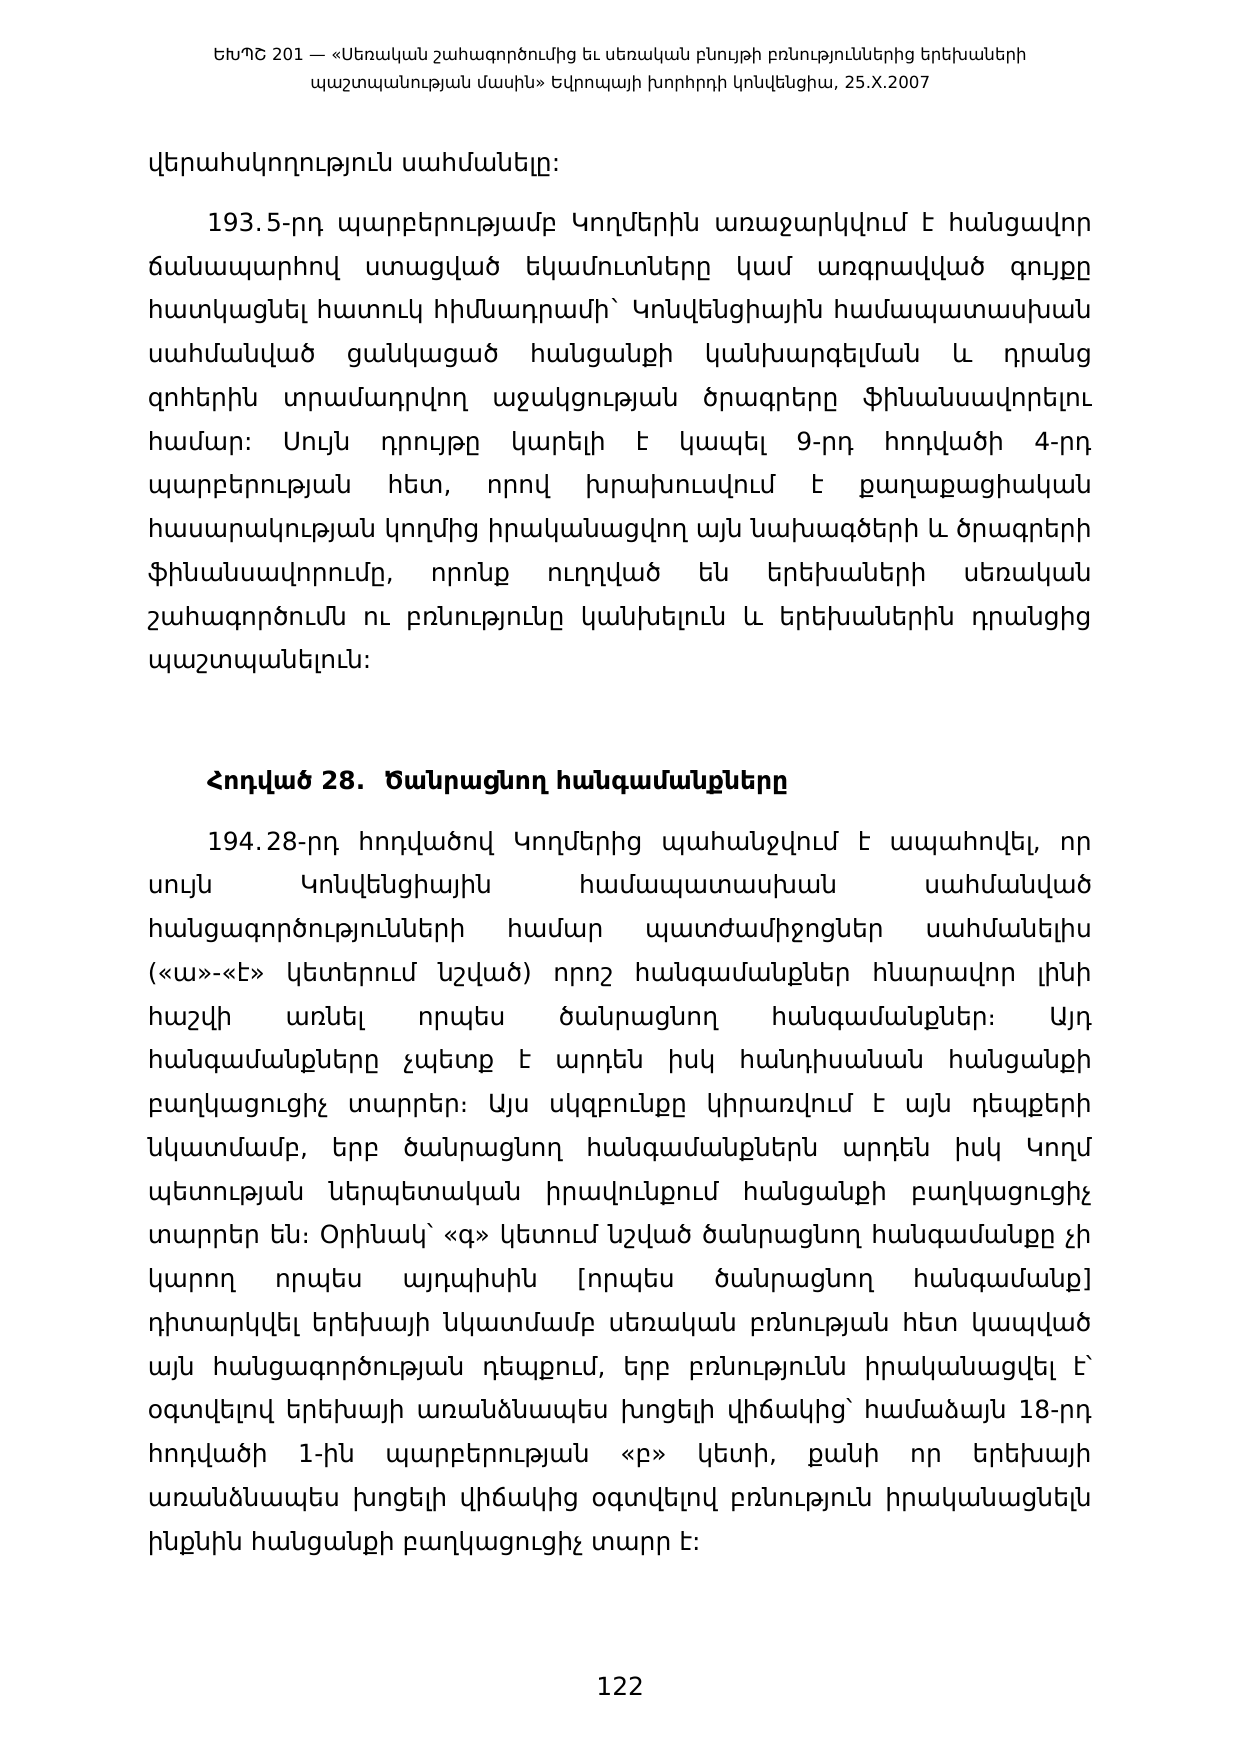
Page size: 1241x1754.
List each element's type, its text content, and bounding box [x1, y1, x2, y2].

text 193. 5-րդ պարբերությամբ Կողմերին առաջարկվում է հանցավոր ճանապարհով ստացված եկամուտները կամ առգրավված գույքը հատկացնել հատուկ հիմնադրամի` Կոնվենցիային համապատասխան սահմանված ցանկացած հանցանքի կանխարգելման և դրանց զոհերին տրամադրվող աջակցության ծրագրերը ֆինանսավորելու համար: Սույն դրույթը կարելի է կապել 9-րդ հոդվածի 4-րդ պարբերության հետ, որով խրախուսվում է քաղաքացիական հասարակության կողմից իրականացվող այն նախագծերի և ծրագրերի ֆինանսավորումը, որոնք ուղղված են երեխաների սեռական շահագործումն ու բռնությունը կանխելուն և երեխաներին դրանցից պաշտպանելուն: [148, 208, 1092, 675]
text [148, 148, 1092, 177]
text 194. 28-րդ հոդվածով Կողմերից պահանջվում է ապահովել, որ սույն Կոնվենցիային համապատասխան սահմանված հանցագործությունների համար պատժամիջոցներ սահմանելիս («ա»-«է» կետերում նշված) որոշ հանգամանքներ հնարավոր լինի հաշվի առնել որպես ծանրացնող հանգամանքներ։ Այդ հանգամանքները չպետք է արդեն իսկ հանդիսանան հանցանքի բաղկացուցիչ տարրեր։ Այս սկզբունքը կիրառվում է այն դեպքերի նկատմամբ, երբ ծանրացնող հանգամանքներն արդեն իսկ Կողմ պետության ներպետական իրավունքում հանցանքի բաղկացուցիչ տարրեր են։ Օրինակ՝ «գ» կետում նշված ծանրացնող հանգամանքը չի կարող որպես այդպիսին [որպես ծանրացնող հանգամանք] դիտարկվել երեխայի նկատմամբ սեռական բռնության հետ կապված այն հանցագործության դեպքում, երբ բռնությունն իրականացվել է՝ օգտվելով երեխայի առանձնապես խոցելի վիճակից՝ համաձայն 18-րդ հոդվածի 1-ին պարբերության «բ» կետի, քանի որ երեխայի առանձնապես խոցելի վիճակից օգտվելով բռնություն իրականացնելն ինքնին հանցանքի բաղկացուցիչ տարր է: [148, 827, 1092, 1556]
subtitle Հոդված 28. Ծանրացնող հանգամանքները [148, 766, 1092, 796]
